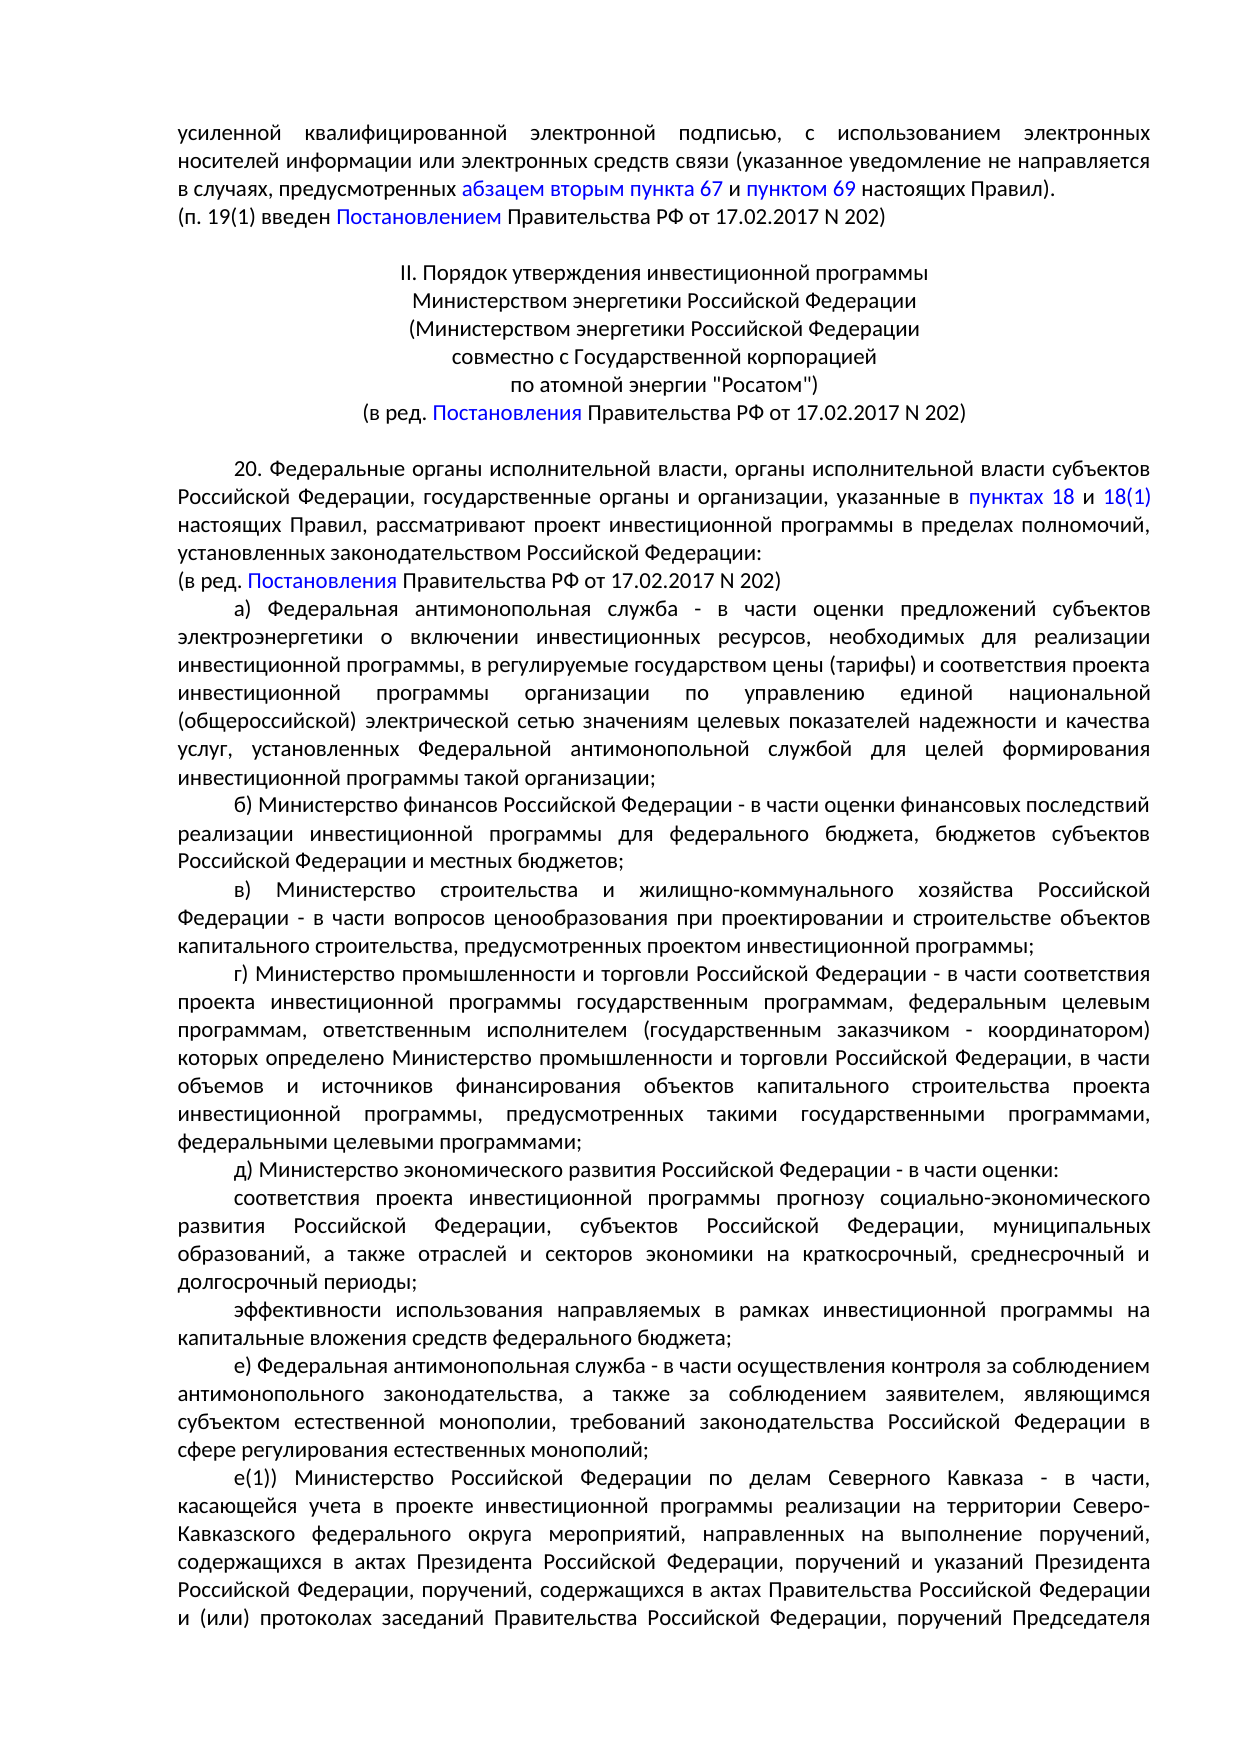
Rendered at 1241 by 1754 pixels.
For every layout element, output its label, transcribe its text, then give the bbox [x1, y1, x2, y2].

text (Министерством энергетики Российской Федерации [177, 314, 1152, 342]
text г) Министерство промышленности и торговли Российской Федерации - в части соответствия проекта инвестиционной программы государственным программам, федеральным целевым программам, ответственным исполнителем (государственным заказчиком - координатором) которых определено Министерство промышленности и торговли Российской Федерации, в части объемов и источников финансирования объектов капитального строительства проекта инвестиционной программы, предусмотренных такими государственными программами, федеральными целевыми программами; [177, 959, 1152, 1155]
text а) Федеральная антимонопольная служба - в части оценки предложений субъектов электроэнергетики о включении инвестиционных ресурсов, необходимых для реализации инвестиционной программы, в регулируемые государством цены (тарифы) и соответствия проекта инвестиционной программы организации по управлению единой национальной (общероссийской) электрической сетью значениям целевых показателей надежности и качества услуг, установленных Федеральной антимонопольной службой для целей формирования инвестиционной программы такой организации; [177, 594, 1152, 791]
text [177, 118, 1152, 202]
text II. Порядок утверждения инвестиционной программы [177, 258, 1152, 286]
text 20. Федеральные органы исполнительной власти, органы исполнительной власти субъектов Российской Федерации, государственные органы и организации, указанные в пунктах 18 и 18(1) настоящих Правил, рассматривают проект инвестиционной программы в пределах полномочий, установленных законодательством Российской Федерации: [177, 454, 1152, 566]
text (в ред. Постановления Правительства РФ от 17.02.2017 N 202) [177, 398, 1152, 426]
text в) Министерство строительства и жилищно-коммунального хозяйства Российской Федерации - в части вопросов ценообразования при проектировании и строительстве объектов капитального строительства, предусмотренных проектом инвестиционной программы; [177, 875, 1152, 959]
text совместно с Государственной корпорацией [177, 342, 1152, 370]
text эффективности использования направляемых в рамках инвестиционной программы на капитальные вложения средств федерального бюджета; [177, 1295, 1152, 1351]
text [177, 1463, 1152, 1631]
text (п. 19(1) введен Постановлением Правительства РФ от 17.02.2017 N 202) [177, 202, 1152, 230]
text д) Министерство экономического развития Российской Федерации - в части оценки: [177, 1155, 1152, 1183]
text по атомной энергии "Росатом") [177, 370, 1152, 398]
text соответствия проекта инвестиционной программы прогнозу социально-экономического развития Российской Федерации, субъектов Российской Федерации, муниципальных образований, а также отраслей и секторов экономики на краткосрочный, среднесрочный и долгосрочный периоды; [177, 1183, 1152, 1295]
text (в ред. Постановления Правительства РФ от 17.02.2017 N 202) [177, 566, 1152, 594]
text б) Министерство финансов Российской Федерации - в части оценки финансовых последствий реализации инвестиционной программы для федерального бюджета, бюджетов субъектов Российской Федерации и местных бюджетов; [177, 791, 1152, 875]
text Министерством энергетики Российской Федерации [177, 286, 1152, 314]
text е) Федеральная антимонопольная служба - в части осуществления контроля за соблюдением антимонопольного законодательства, а также за соблюдением заявителем, являющимся субъектом естественной монополии, требований законодательства Российской Федерации в сфере регулирования естественных монополий; [177, 1351, 1152, 1463]
